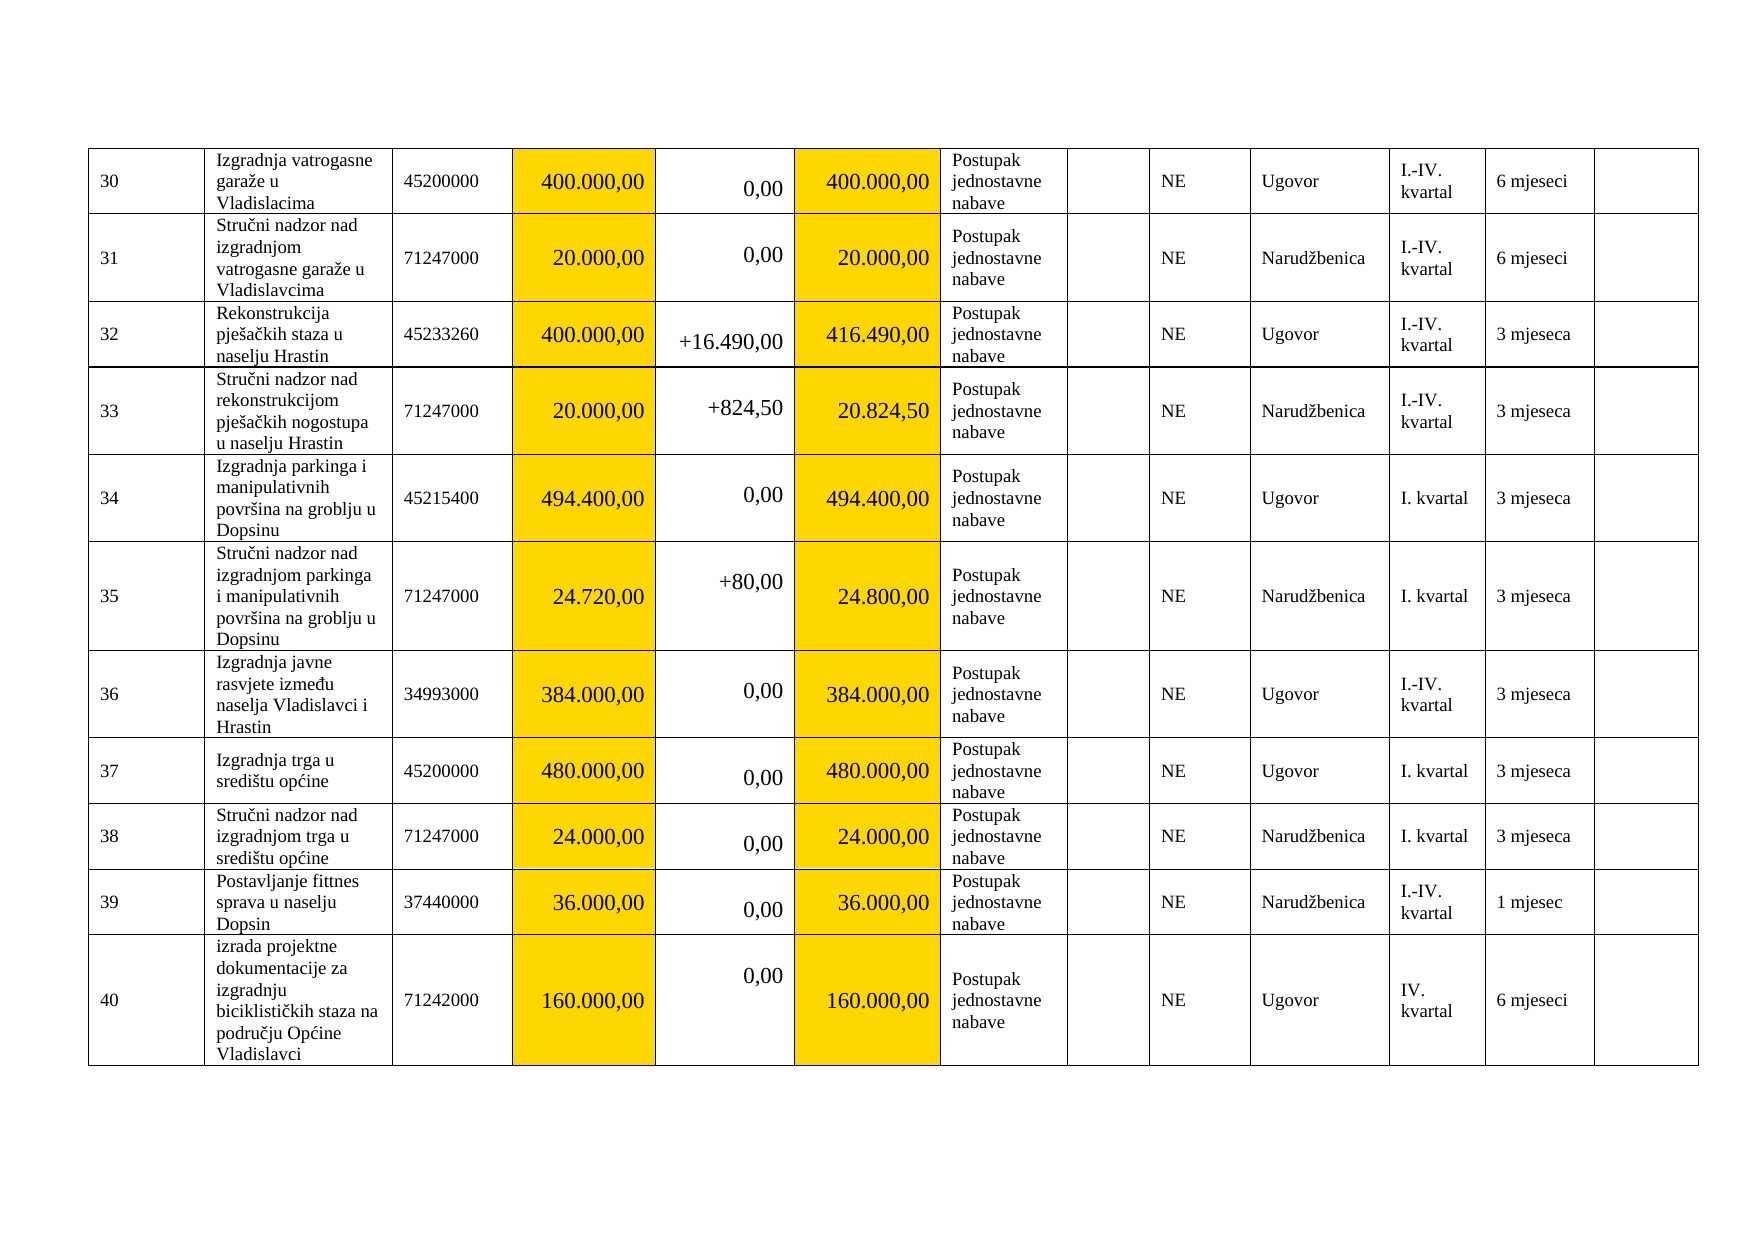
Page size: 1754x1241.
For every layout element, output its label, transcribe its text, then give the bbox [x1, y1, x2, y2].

table_cell 45215400 [393, 455, 512, 541]
table_cell izrada projektne dokumentacije za izgradnju biciklističkih staza na području Općine Vladislavci [205, 935, 392, 1065]
table_cell [1068, 870, 1149, 934]
table_cell I.-IV. kvartal [1390, 651, 1485, 737]
table_cell 33 [89, 368, 204, 454]
table_cell 36.000,00 [513, 870, 655, 934]
table_cell I. kvartal [1390, 542, 1485, 650]
table_cell 20.000,00 [513, 368, 655, 454]
table_cell 3 mjeseca [1486, 542, 1594, 650]
table_cell NE [1150, 651, 1250, 737]
table_cell NE [1150, 368, 1250, 454]
table_cell 0,00 [656, 455, 794, 541]
table_cell 24.000,00 [795, 804, 940, 868]
table_cell [1068, 542, 1149, 650]
table_cell 0,00 [656, 738, 794, 803]
table_cell 0,00 [656, 214, 794, 301]
table_cell 0,00 [656, 870, 794, 934]
table_cell [1595, 302, 1698, 366]
table_cell [1595, 214, 1698, 301]
table_cell 34 [89, 455, 204, 541]
table_cell 3 mjeseca [1486, 651, 1594, 737]
table_cell 1 mjesec [1486, 870, 1594, 934]
table_cell [1068, 455, 1149, 541]
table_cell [941, 935, 1067, 1065]
table_cell [1595, 368, 1698, 454]
table_cell 0,00 [656, 651, 794, 737]
table_cell NE [1150, 149, 1250, 213]
table_cell NE [1150, 870, 1250, 934]
table_cell I.-IV. kvartal [1390, 368, 1485, 454]
table_cell Ugovor [1251, 935, 1389, 1065]
table_cell Postupak jednostavne nabave [941, 302, 1067, 366]
table_cell Izgradnja parkinga i manipulativnih površina na groblju u Dopsinu [205, 455, 392, 541]
table_cell 3 mjeseca [1486, 804, 1594, 868]
table_cell NE [1150, 804, 1250, 868]
table_cell NE [1150, 935, 1250, 1065]
table_cell 400.000,00 [513, 302, 655, 366]
table_cell NE [1150, 738, 1250, 803]
table_cell 0,00 [656, 804, 794, 868]
table_cell [1595, 455, 1698, 541]
table_cell Postupak jednostavne nabave [941, 738, 1067, 803]
table_cell 45233260 [393, 302, 512, 366]
table_cell Izgradnja javne rasvjete između naselja Vladislavci i Hrastin [205, 651, 392, 737]
table_cell [1068, 651, 1149, 737]
table_cell Rekonstrukcija pješačkih staza u naselju Hrastin [205, 302, 392, 366]
table_cell IV. kvartal [1390, 935, 1485, 1065]
table_cell Postupak jednostavne nabave [941, 455, 1067, 541]
table_cell +80,00 [656, 542, 794, 650]
table_cell Postupak jednostavne nabave [941, 214, 1067, 301]
table_cell I.-IV. kvartal [1390, 149, 1485, 213]
table_cell [1595, 870, 1698, 934]
table_cell Postupak jednostavne nabave [941, 804, 1067, 868]
table_cell 384.000,00 [513, 651, 655, 737]
table_cell 3 mjeseca [1486, 302, 1594, 366]
table_cell 37 [89, 738, 204, 803]
table_cell +16.490,00 [656, 302, 794, 366]
table_cell I. kvartal [1390, 804, 1485, 868]
table_cell Postavljanje fittnes sprava u naselju Dopsin [205, 870, 392, 934]
table_cell Ugovor [1251, 738, 1389, 803]
table_cell 71242000 [393, 935, 512, 1065]
table_cell 3 mjeseca [1486, 368, 1594, 454]
table_cell 6 mjeseci [1486, 935, 1594, 1065]
table_cell Izgradnja vatrogasne garaže u Vladislacima [205, 149, 392, 213]
table_cell 45200000 [393, 149, 512, 213]
table_cell NE [1150, 302, 1250, 366]
table_cell Stručni nadzor nad rekonstrukcijom pješačkih nogostupa u naselju Hrastin [205, 368, 392, 454]
table_cell 32 [89, 302, 204, 366]
table_cell Postupak jednostavne nabave [941, 368, 1067, 454]
table_cell 35 [89, 542, 204, 650]
table_cell 400.000,00 [513, 149, 655, 213]
table_cell Ugovor [1251, 302, 1389, 366]
table_cell 0,00 [656, 935, 794, 1065]
table_cell I.-IV. kvartal [1390, 870, 1485, 934]
table_cell I.-IV. kvartal [1390, 214, 1485, 301]
table_cell [1595, 804, 1698, 868]
table_cell 160.000,00 [795, 935, 940, 1065]
table_cell 45200000 [393, 738, 512, 803]
table_cell Stručni nadzor nad izgradnjom parkinga i manipulativnih površina na groblju u Dopsinu [205, 542, 392, 650]
table_cell 71247000 [393, 214, 512, 301]
table_cell NE [1150, 214, 1250, 301]
table_cell 494.400,00 [795, 455, 940, 541]
table_cell [1068, 214, 1149, 301]
table_cell [1068, 804, 1149, 868]
table_cell Narudžbenica [1251, 368, 1389, 454]
table_cell 20.000,00 [513, 214, 655, 301]
table_cell 480.000,00 [795, 738, 940, 803]
table_cell [1595, 542, 1698, 650]
table_cell 6 mjeseci [1486, 149, 1594, 213]
table_cell [1595, 738, 1698, 803]
table_cell 20.824,50 [795, 368, 940, 454]
table_cell Narudžbenica [1251, 542, 1389, 650]
table_cell 38 [89, 804, 204, 868]
table_cell 160.000,00 [513, 935, 655, 1065]
table_cell 31 [89, 214, 204, 301]
table_cell Ugovor [1251, 455, 1389, 541]
table_cell NE [1150, 542, 1250, 650]
table_cell Narudžbenica [1251, 214, 1389, 301]
table_cell Stručni nadzor nad izgradnjom vatrogasne garaže u Vladislavcima [205, 214, 392, 301]
table_cell 24.000,00 [513, 804, 655, 868]
table_cell [1595, 935, 1698, 1065]
table_cell NE [1150, 455, 1250, 541]
table_cell 71247000 [393, 542, 512, 650]
table_cell Stručni nadzor nad izgradnjom trga u središtu općine [205, 804, 392, 868]
table_cell 40 [89, 935, 204, 1065]
table_cell 494.400,00 [513, 455, 655, 541]
table_cell Izgradnja trga u središtu općine [205, 738, 392, 803]
table_cell [1595, 651, 1698, 737]
table_cell 3 mjeseca [1486, 455, 1594, 541]
table_cell 20.000,00 [795, 214, 940, 301]
table_cell I. kvartal [1390, 738, 1485, 803]
table_cell Ugovor [1251, 651, 1389, 737]
table_cell [1068, 149, 1149, 213]
table_cell 384.000,00 [795, 651, 940, 737]
table_cell 71247000 [393, 368, 512, 454]
table_cell 37440000 [393, 870, 512, 934]
table_cell I. kvartal [1390, 455, 1485, 541]
table_cell 36.000,00 [795, 870, 940, 934]
table_cell 39 [89, 870, 204, 934]
table_cell 24.800,00 [795, 542, 940, 650]
table_cell 24.720,00 [513, 542, 655, 650]
table_cell Postupak jednostavne nabave [941, 542, 1067, 650]
table_cell 71247000 [393, 804, 512, 868]
table_cell 30 [89, 149, 204, 213]
table_cell 0,00 [656, 149, 794, 213]
table_cell Postupak jednostavne nabave [941, 651, 1067, 737]
table_cell 6 mjeseci [1486, 214, 1594, 301]
table_cell 400.000,00 [795, 149, 940, 213]
table_cell 416.490,00 [795, 302, 940, 366]
table_cell +824,50 [656, 368, 794, 454]
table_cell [941, 149, 1067, 213]
table_cell Postupak jednostavne nabave [941, 870, 1067, 934]
table_cell [1595, 149, 1698, 213]
table_cell 36 [89, 651, 204, 737]
table_cell [1068, 368, 1149, 454]
table_cell [1068, 738, 1149, 803]
table_cell [1068, 935, 1149, 1065]
table_cell 34993000 [393, 651, 512, 737]
table_cell [1068, 302, 1149, 366]
table_cell Narudžbenica [1251, 804, 1389, 868]
table_cell I.-IV. kvartal [1390, 302, 1485, 366]
table_cell Ugovor [1251, 149, 1389, 213]
table_cell 3 mjeseca [1486, 738, 1594, 803]
table_cell Narudžbenica [1251, 870, 1389, 934]
table_cell 480.000,00 [513, 738, 655, 803]
